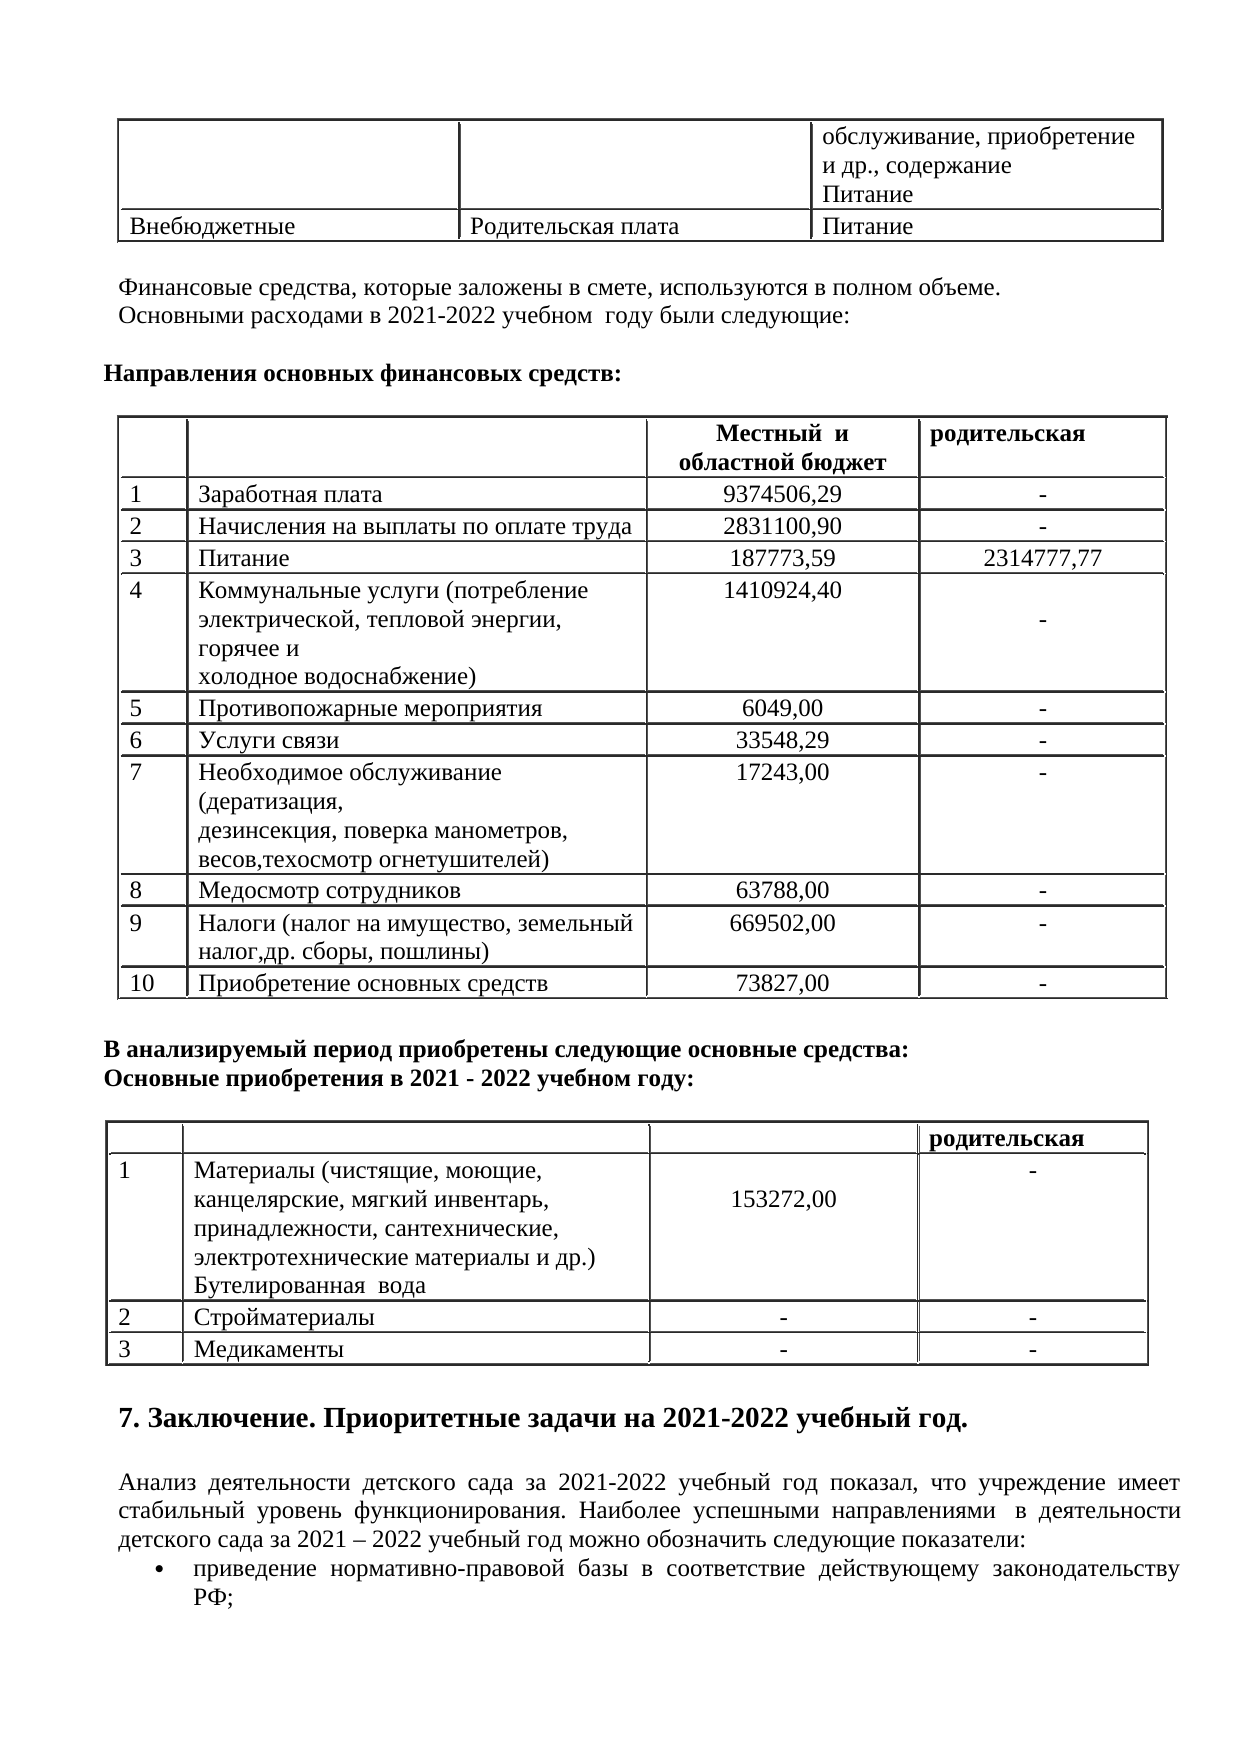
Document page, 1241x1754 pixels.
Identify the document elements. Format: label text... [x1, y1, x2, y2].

table_cell - [921, 722, 1166, 754]
table_cell 7 [119, 754, 185, 872]
table_cell 2 [119, 508, 185, 540]
table_cell 5 [119, 690, 185, 722]
table_cell 9 [119, 904, 185, 965]
table_cell 3 [119, 540, 185, 572]
table_cell - [921, 873, 1166, 904]
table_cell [812, 122, 1161, 208]
table_cell Коммунальные услуги (потребление электрической, тепловой энергии, горячее и холодное водоснабжение) [189, 575, 645, 690]
table_cell 4 [119, 572, 185, 690]
table_cell Материалы (чистящие, моющие, канцелярские, мягкий инвентарь, принадлежности, сантехнические, электротехнические материалы и др.) Бутелированная вода [184, 1155, 648, 1299]
table_cell Услуги связи [189, 726, 645, 754]
text Финансовые средства, которые заложены в смете, используются в полном объеме. [118, 272, 1181, 300]
table_cell Медикаменты [182, 1334, 649, 1363]
table_cell Медосмотр сотрудников [189, 876, 645, 904]
table_cell 669502,00 [648, 908, 917, 965]
table_cell - [921, 754, 1166, 872]
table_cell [120, 121, 459, 208]
table_cell 63788,00 [648, 876, 917, 904]
text 7. Заключение. Приоритетные задачи на 2021-2022 учебный год. [118, 1400, 1181, 1433]
table_cell 187773,59 [648, 543, 917, 572]
text Анализ деятельности детского сада за 2021-2022 учебный год показал, что учреждение имеет стабильный уровень функционирования. Наиболее успешными направлениями в деятельности детского сада за 2021 – 2022 учебный год можно обозначить следующие показатели: [118, 1467, 1181, 1553]
table_cell 10 [119, 965, 187, 997]
table_cell 2314777,77 [921, 540, 1166, 572]
table_cell 8 [119, 873, 185, 904]
table_cell - [919, 965, 1166, 997]
table_cell Внебюджетные [119, 208, 458, 239]
table_header родительская [918, 1124, 1147, 1152]
table_cell 2831100,90 [648, 512, 917, 540]
table_cell - [649, 1334, 918, 1363]
table_cell - [921, 508, 1166, 540]
table_cell 17243,00 [648, 758, 917, 872]
table_cell 1 [119, 476, 185, 508]
table_header [182, 1123, 649, 1152]
table_cell Приобретение основных средств [187, 969, 646, 997]
table_header родительская [920, 419, 1165, 476]
table_cell 153272,00 [651, 1155, 916, 1299]
table_header [109, 1124, 182, 1152]
table_cell Питание [189, 543, 645, 572]
table_cell - [920, 1299, 1147, 1331]
table_cell Питание [812, 208, 1162, 239]
table_header [120, 418, 187, 476]
table_cell - [921, 904, 1166, 965]
table_cell Необходимое обслуживание (дератизация, дезинсекция, поверка манометров, весов,техосмотр огнетушителей) [189, 758, 645, 872]
table_cell - [921, 572, 1166, 690]
table_cell Налоги (налог на имущество, земельный налог,др. сборы, пошлины) [189, 908, 645, 965]
table_cell - [921, 476, 1166, 508]
table_cell 3 [108, 1331, 182, 1363]
table_cell Родительская плата [460, 211, 810, 239]
table_cell Стройматериалы [184, 1303, 648, 1331]
table_cell 33548,29 [648, 726, 917, 754]
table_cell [460, 121, 811, 208]
table_cell Начисления на выплаты по оплате труда [189, 512, 645, 540]
table_cell 1 [109, 1155, 181, 1299]
table_cell - [921, 690, 1166, 722]
table_header [188, 419, 646, 476]
list приведение нормативно-правовой базы в соответствие действующему законодательству РФ; [156, 1553, 1181, 1611]
table_cell 6049,00 [648, 694, 917, 722]
table_cell 73827,00 [646, 969, 919, 997]
table_cell Противопожарные мероприятия [189, 694, 645, 722]
table_cell - [920, 1152, 1147, 1299]
table_cell 6 [119, 722, 185, 754]
text Основными расходами в 2021-2022 учебном году были следующие: [118, 300, 1181, 329]
text Направления основных финансовых средств: [103, 358, 1181, 387]
table_cell 2 [109, 1302, 181, 1331]
table_cell 1410924,40 [648, 575, 917, 690]
text В анализируемый период приобретены следующие основные средства: [103, 1034, 1181, 1063]
table_header Местный и областной бюджет [646, 418, 919, 476]
table_cell 9374506,29 [648, 479, 917, 508]
table_cell - [651, 1303, 916, 1331]
table_cell - [918, 1331, 1147, 1363]
text Основные приобретения в 2021 - 2022 учебном году: [103, 1063, 1181, 1091]
table_header [649, 1123, 918, 1152]
table_cell Заработная плата [189, 479, 645, 508]
